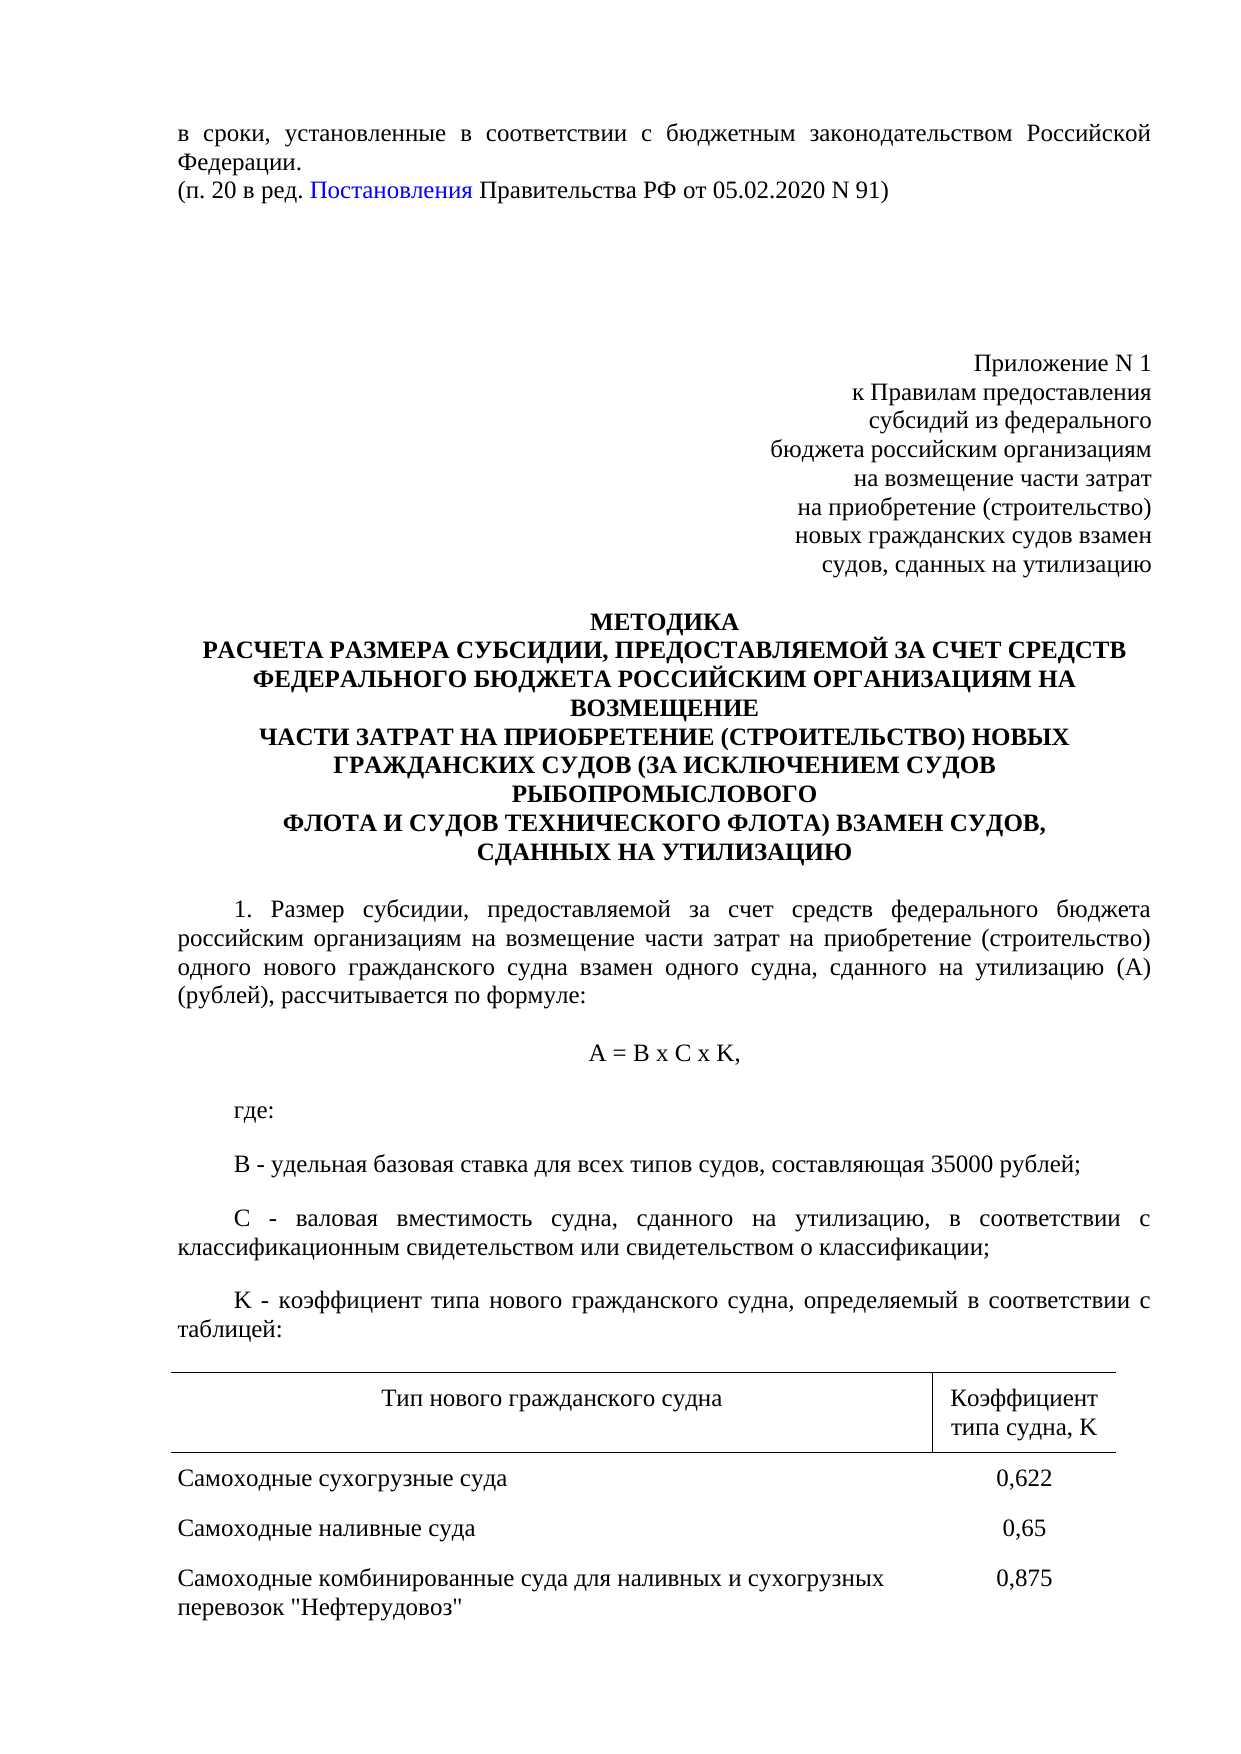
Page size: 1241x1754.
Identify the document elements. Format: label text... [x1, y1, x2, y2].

table_cell Самоходные комбинированные суда для наливных и сухогрузных перевозок "Нефтерудовоз" [171, 1553, 932, 1631]
text судов, сданных на утилизацию [177, 549, 1152, 578]
title ЧАСТИ ЗАТРАТ НА ПРИОБРЕТЕНИЕ (СТРОИТЕЛЬСТВО) НОВЫХ [177, 722, 1152, 751]
text к Правилам предоставления [177, 377, 1152, 406]
text 1. Размер субсидии, предоставляемой за счет средств федерального бюджета российским организациям на возмещение части затрат на приобретение (строительство) одного нового гражданского судна взамен одного судна, сданного на утилизацию (A) (рублей), рассчитывается по формуле: [177, 894, 1152, 1009]
text C - валовая вместимость судна, сданного на утилизацию, в соответствии с классификационным свидетельством или свидетельством о классификации; [177, 1203, 1152, 1261]
title ФЛОТА И СУДОВ ТЕХНИЧЕСКОГО ФЛОТА) ВЗАМЕН СУДОВ, [177, 808, 1152, 837]
table_cell 0,622 [933, 1453, 1116, 1503]
table_header Тип нового гражданского судна [171, 1373, 932, 1452]
title МЕТОДИКА [177, 607, 1152, 636]
title РАСЧЕТА РАЗМЕРА СУБСИДИИ, ПРЕДОСТАВЛЯЕМОЙ ЗА СЧЕТ СРЕДСТВ [177, 636, 1152, 664]
title СДАННЫХ НА УТИЛИЗАЦИЮ [177, 837, 1152, 866]
table_cell Самоходные сухогрузные суда [171, 1453, 932, 1503]
table_cell 0,875 [933, 1553, 1116, 1631]
text на возмещение части затрат [177, 463, 1152, 492]
text на приобретение (строительство) [177, 492, 1152, 521]
text субсидий из федерального [177, 406, 1152, 434]
text где: [177, 1096, 1152, 1124]
text B - удельная базовая ставка для всех типов судов, составляющая 35000 рублей; [177, 1149, 1152, 1178]
text Приложение N 1 [177, 348, 1152, 377]
table_cell 0,65 [933, 1503, 1116, 1553]
text новых гражданских судов взамен [177, 521, 1152, 549]
text бюджета российским организациям [177, 434, 1152, 463]
text A = B x C x K, [177, 1038, 1152, 1067]
title ФЕДЕРАЛЬНОГО БЮДЖЕТА РОССИЙСКИМ ОРГАНИЗАЦИЯМ НА ВОЗМЕЩЕНИЕ [177, 664, 1152, 722]
text (п. 20 в ред. Постановления Правительства РФ от 05.02.2020 N 91) [177, 176, 1152, 204]
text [177, 118, 1152, 176]
table_cell Самоходные наливные суда [171, 1503, 932, 1553]
text K - коэффициент типа нового гражданского судна, определяемый в соответствии с таблицей: [177, 1286, 1152, 1343]
table_header Коэффициент типа судна, K [933, 1373, 1116, 1452]
title ГРАЖДАНСКИХ СУДОВ (ЗА ИСКЛЮЧЕНИЕМ СУДОВ РЫБОПРОМЫСЛОВОГО [177, 751, 1152, 808]
